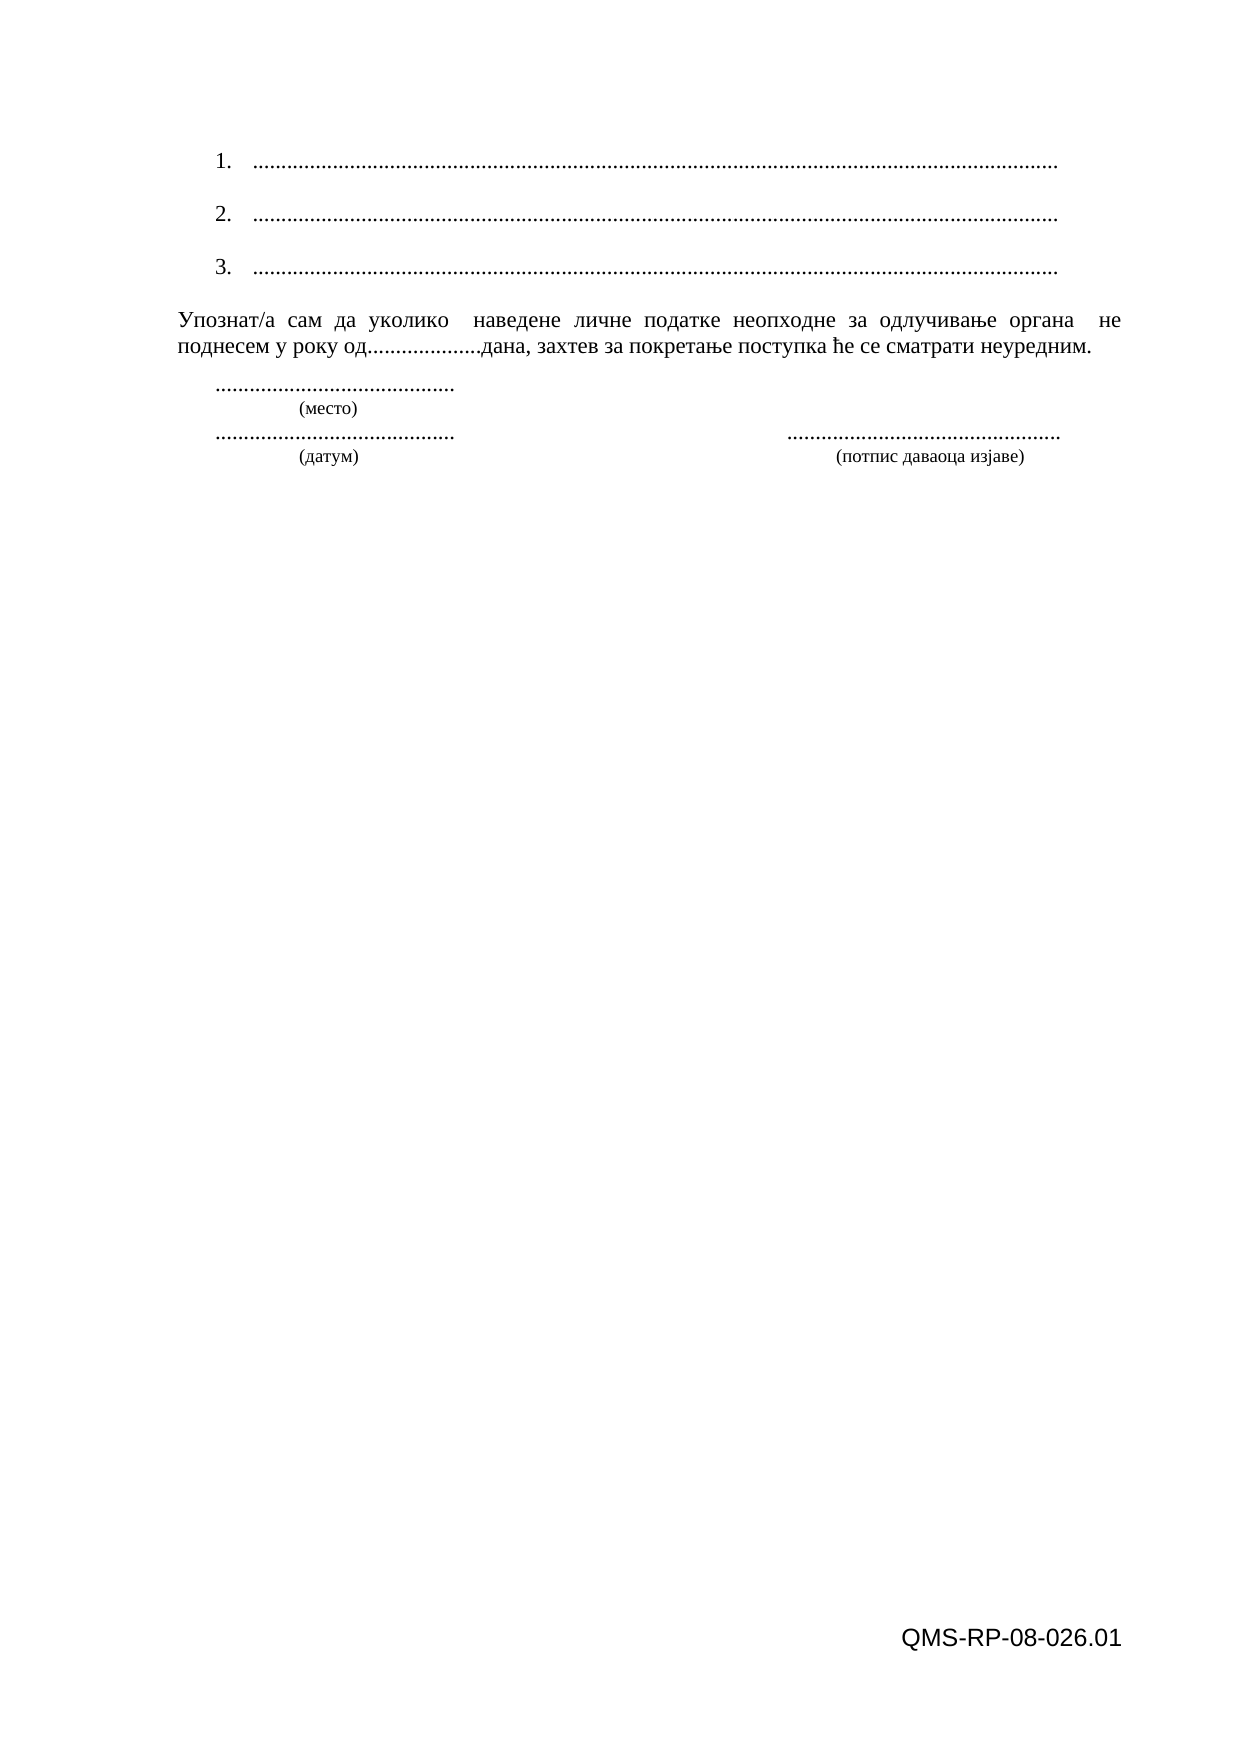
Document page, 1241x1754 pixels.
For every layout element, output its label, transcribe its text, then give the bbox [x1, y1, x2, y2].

list ............................................................................................................................................. [215, 253, 1122, 279]
text Упознат/а сам да уколико наведене личне податке неопходне за одлучивање органа не поднесем у року од....................дана, захтев за покретање поступка ће се сматрати неуредним. [177, 306, 1122, 358]
text .......................................... ................................................ [215, 418, 1122, 445]
text (датум) (потпис даваоца изјаве) [215, 445, 1122, 466]
text (место) [177, 397, 1122, 418]
list ............................................................................................................................................. [215, 200, 1122, 227]
list ............................................................................................................................................. [215, 148, 1122, 174]
text .......................................... [215, 370, 1122, 397]
